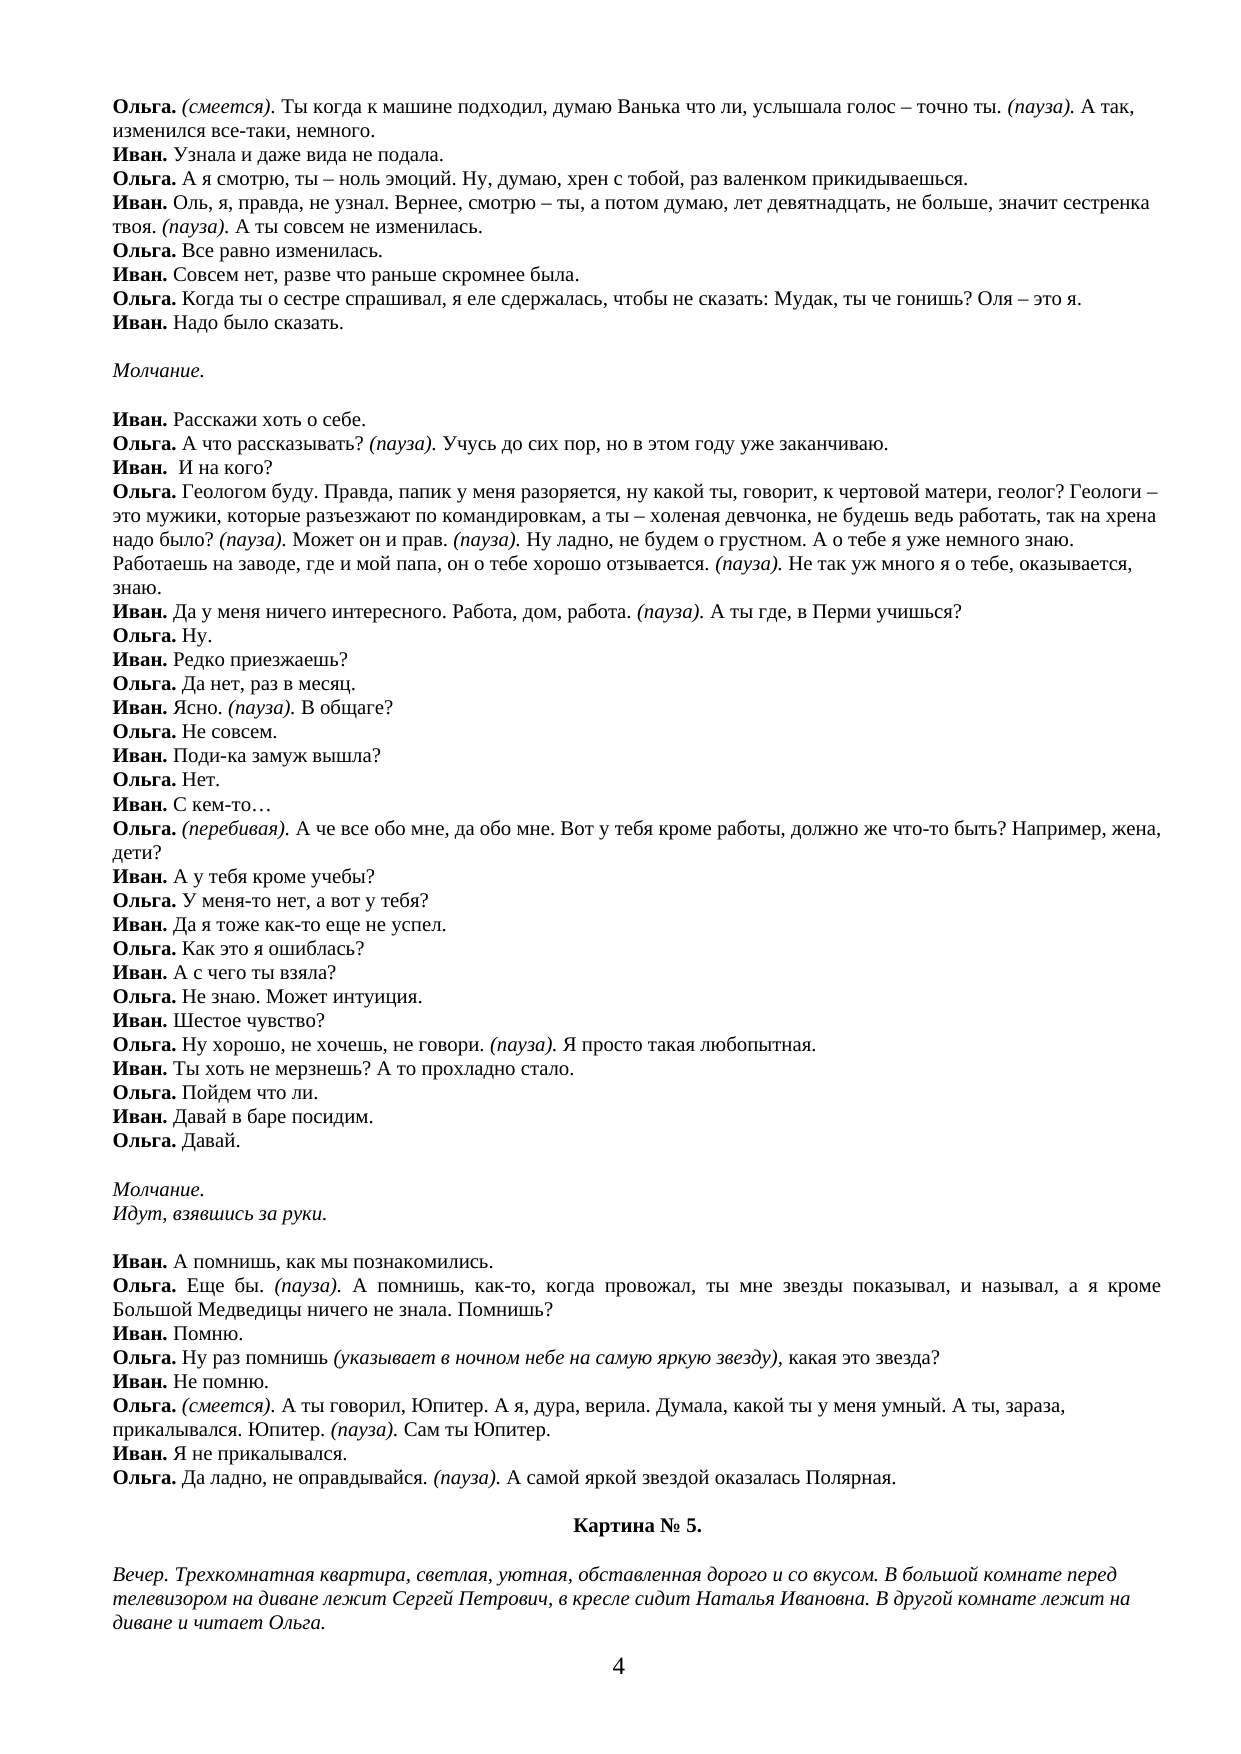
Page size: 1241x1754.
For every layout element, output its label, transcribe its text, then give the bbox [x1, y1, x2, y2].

text Ольга. Когда ты о сестре спрашивал, я еле сдержалась, чтобы не сказать: Мудак, ты че гонишь? Оля – это я. [112, 286, 1162, 310]
text Ольга. Да ладно, не оправдывайся. (пауза). А самой яркой звездой оказалась Полярная. [112, 1465, 1162, 1489]
text Идут, взявшись за руки. [112, 1201, 1162, 1224]
text Ольга. (смеется). А ты говорил, Юпитер. А я, дура, верила. Думала, какой ты у меня умный. А ты, зараза, прикалывался. Юпитер. (пауза). Сам ты Юпитер. [112, 1393, 1162, 1441]
text Ольга. Ну раз помнишь (указывает в ночном небе на самую яркую звезду), какая это звезда? [112, 1345, 1162, 1369]
text Иван. Ясно. (пауза). В общаге? [112, 695, 1162, 719]
text Иван. Совсем нет, разве что раньше скромнее была. [112, 262, 1162, 286]
text Иван. Надо было сказать. [112, 310, 1162, 334]
text Иван. Не помню. [112, 1369, 1162, 1393]
text Ольга. (смеется). Ты когда к машине подходил, думаю Ванька что ли, услышала голос – точно ты. (пауза). А так, изменился все-таки, немного. [112, 94, 1162, 142]
text Ольга. Ну. [112, 623, 1162, 647]
text Иван. Я не прикалывался. [112, 1441, 1162, 1465]
text Вечер. Трехкомнатная квартира, светлая, уютная, обставленная дорого и со вкусом. В большой комнате перед телевизором на диване лежит Сергей Петрович, в кресле сидит Наталья Ивановна. В другой комнате лежит на диване и читает Ольга. [112, 1561, 1162, 1634]
text Иван. С кем-то… [112, 791, 1162, 816]
text Ольга. У меня-то нет, а вот у тебя? [112, 888, 1162, 912]
text Ольга. А я смотрю, ты – ноль эмоций. Ну, думаю, хрен с тобой, раз валенком прикидываешься. [112, 166, 1162, 190]
text Ольга. Давай. [112, 1128, 1162, 1152]
text Иван. А помнишь, как мы познакомились. [112, 1249, 1162, 1273]
text Ольга. Не совсем. [112, 719, 1162, 743]
text Иван. А у тебя кроме учебы? [112, 864, 1162, 888]
text Ольга. Нет. [112, 767, 1162, 791]
text Ольга. Не знаю. Может интуиция. [112, 984, 1162, 1008]
text Ольга. (перебивая). А че все обо мне, да обо мне. Вот у тебя кроме работы, должно же что-то быть? Например, жена, дети? [112, 816, 1162, 864]
text Иван. Давай в баре посидим. [112, 1104, 1162, 1128]
text Иван. Расскажи хоть о себе. [112, 406, 1162, 431]
text Иван. Оль, я, правда, не узнал. Вернее, смотрю – ты, а потом думаю, лет девятнадцать, не больше, значит сестренка твоя. (пауза). А ты совсем не изменилась. [112, 190, 1162, 238]
text Иван. Да я тоже как-то еще не успел. [112, 912, 1162, 936]
text Молчание. [112, 1176, 1162, 1201]
text Иван. Шестое чувство? [112, 1008, 1162, 1032]
text Иван. Узнала и даже вида не подала. [112, 142, 1162, 166]
text Иван. Ты хоть не мерзнешь? А то прохладно стало. [112, 1056, 1162, 1080]
text Ольга. Пойдем что ли. [112, 1080, 1162, 1104]
text Иван. Поди-ка замуж вышла? [112, 743, 1162, 767]
text Иван. Да у меня ничего интересного. Работа, дом, работа. (пауза). А ты где, в Перми учишься? [112, 599, 1162, 623]
text Ольга. Да нет, раз в месяц. [112, 671, 1162, 695]
text Ольга. Геологом буду. Правда, папик у меня разоряется, ну какой ты, говорит, к чертовой матери, геолог? Геологи – это мужики, которые разъезжают по командировкам, а ты – холеная девчонка, не будешь ведь работать, так на хрена надо было? (пауза). Может он и прав. (пауза). Ну ладно, не будем о грустном. А о тебе я уже немного знаю. Работаешь на заводе, где и мой папа, он о тебе хорошо отзывается. (пауза). Не так уж много я о тебе, оказывается, знаю. [112, 479, 1162, 599]
text Иван. Помню. [112, 1321, 1162, 1345]
text Иван. Редко приезжаешь? [112, 647, 1162, 671]
text Иван. А с чего ты взяла? [112, 960, 1162, 984]
text Ольга. Ну хорошо, не хочешь, не говори. (пауза). Я просто такая любопытная. [112, 1032, 1162, 1056]
text Картина № 5. [112, 1513, 1162, 1537]
text Ольга. Все равно изменилась. [112, 238, 1162, 262]
text Ольга. Как это я ошиблась? [112, 936, 1162, 960]
text Молчание. [112, 358, 1162, 382]
text Ольга. Еще бы. (пауза). А помнишь, как-то, когда провожал, ты мне звезды показывал, и называл, а я кроме Большой Медведицы ничего не знала. Помнишь? [112, 1273, 1162, 1321]
text Иван. И на кого? [112, 454, 1162, 479]
text Ольга. А что рассказывать? (пауза). Учусь до сих пор, но в этом году уже заканчиваю. [112, 431, 1162, 454]
